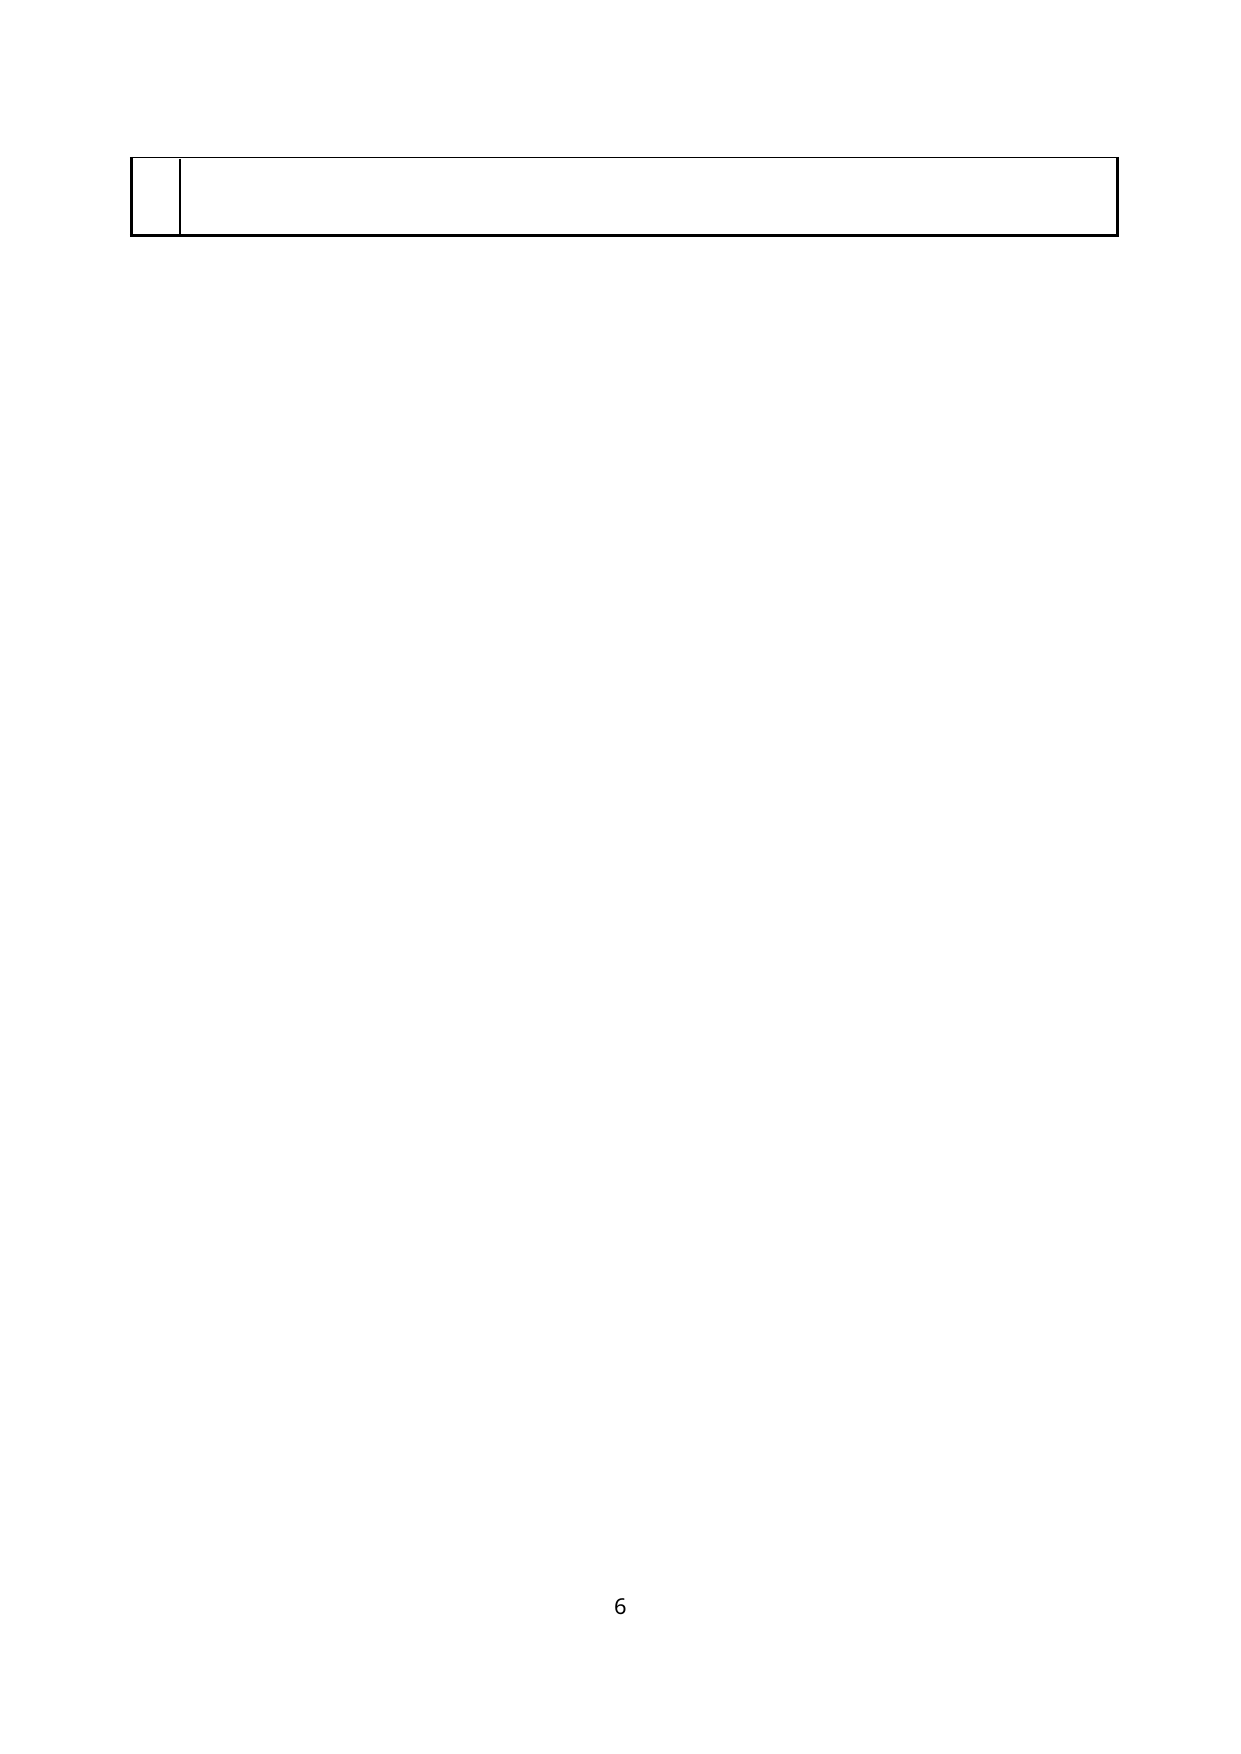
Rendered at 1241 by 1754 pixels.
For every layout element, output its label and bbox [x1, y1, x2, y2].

table_cell [181, 158, 1116, 233]
